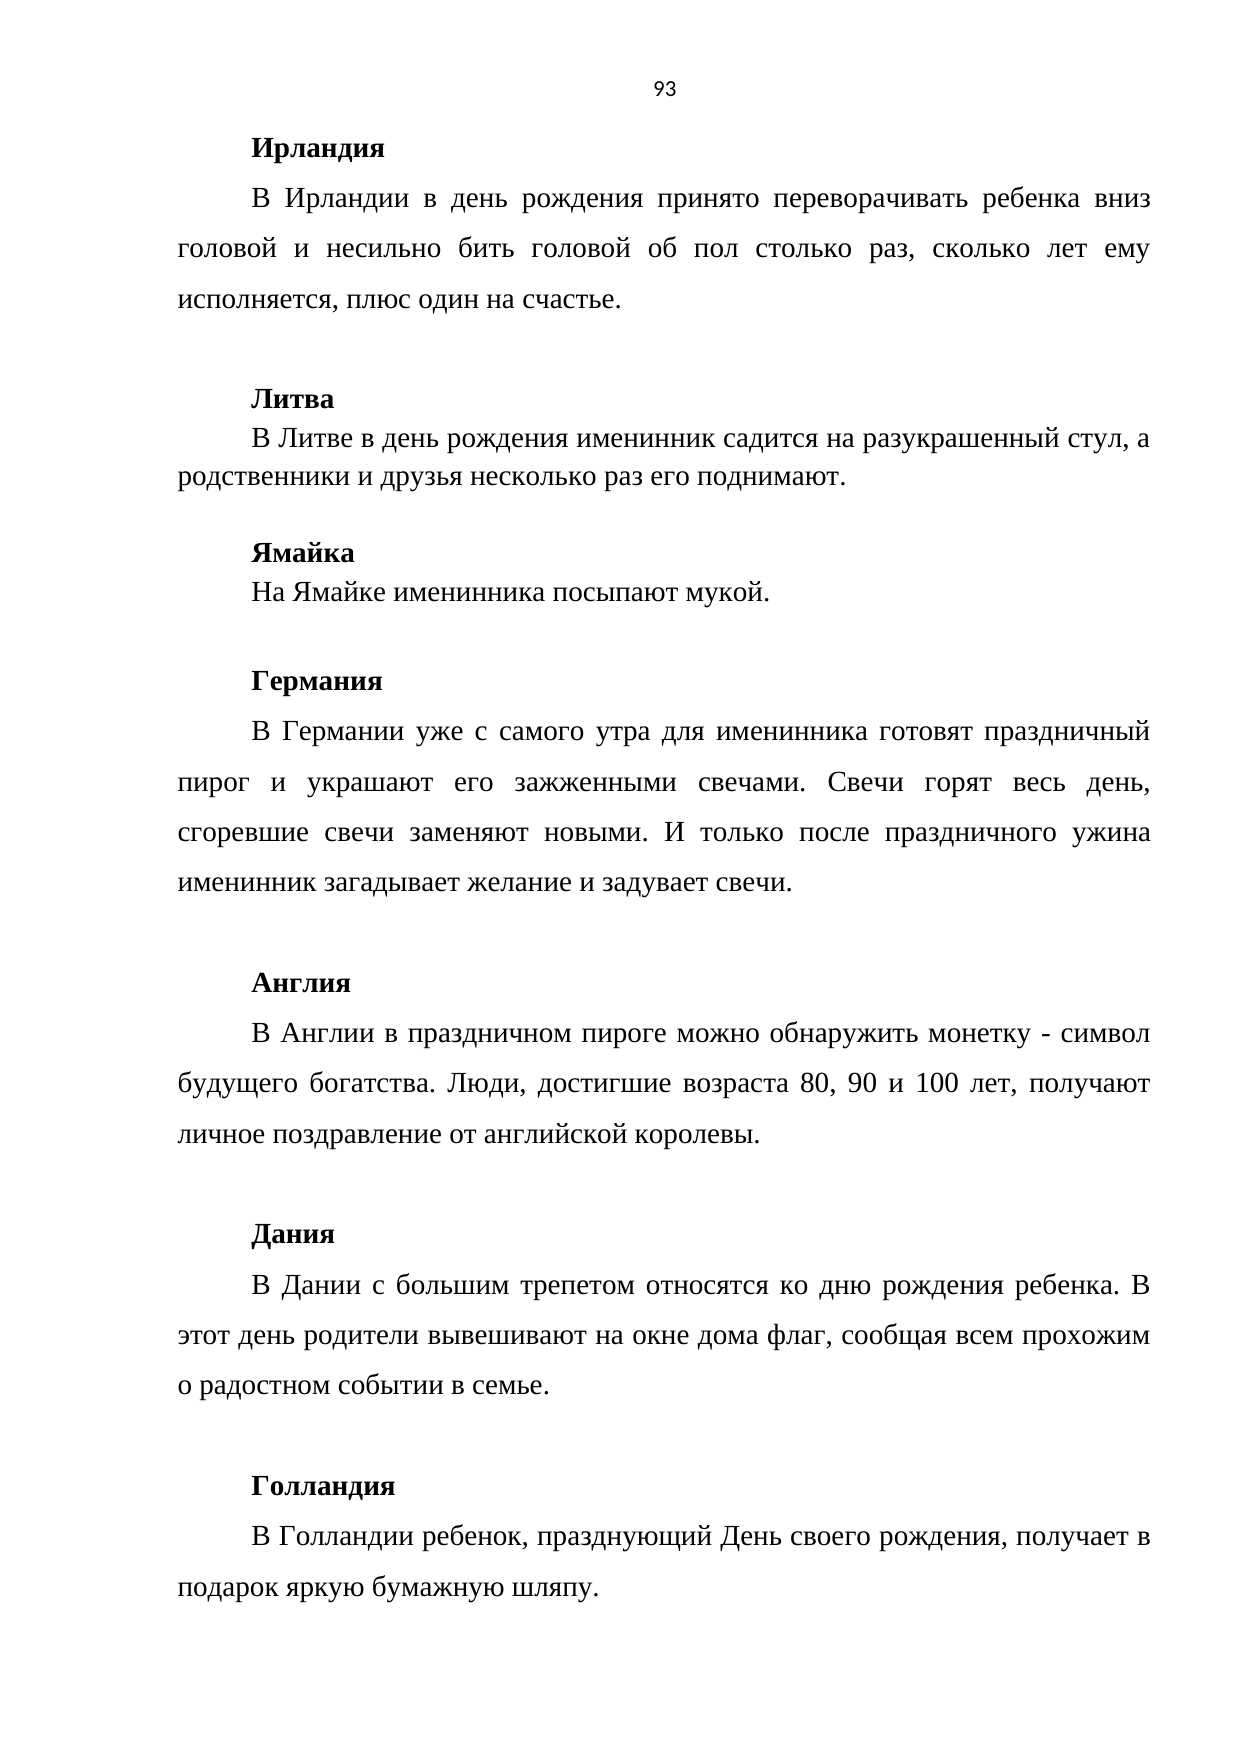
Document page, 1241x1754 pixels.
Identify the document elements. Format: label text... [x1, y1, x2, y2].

text Германия [177, 663, 1152, 697]
text Ямайка [177, 536, 1152, 569]
text В Дании с большим трепетом относятся ко дню рождения ребенка. В этот день родители вывешивают на окне дома флаг, сообщая всем прохожим о радостном событии в семье. [177, 1267, 1152, 1401]
text В Голландии ребенок, празднующий День своего рождения, получает в подарок яркую бумажную шляпу. [177, 1518, 1152, 1602]
text В Ирландии в день рождения принято переворачивать ребенка вниз головой и несильно бить головой об пол столько раз, сколько лет ему исполняется, плюс один на счастье. [177, 180, 1152, 314]
text В Англии в праздничном пироге можно обнаружить монетку - символ будущего богатства. Люди, достигшие возраста 80, 90 и 100 лет, получают личное поздравление от английской королевы. [177, 1015, 1152, 1149]
text На Ямайке именинника посыпают мукой. [177, 574, 1152, 608]
text В Литве в день рождения именинник садится на разукрашенный стул, а родственники и друзья несколько раз его поднимают. [177, 420, 1152, 492]
text Дания [177, 1216, 1152, 1250]
text Литва [177, 381, 1152, 415]
text Голландия [177, 1468, 1152, 1502]
text Англия [177, 965, 1152, 998]
text Ирландия [177, 130, 1152, 163]
text В Германии уже с самого утра для именинника готовят праздничный пирог и украшают его зажженными свечами. Свечи горят весь день, сгоревшие свечи заменяют новыми. И только после праздничного ужина именинник загадывает желание и задувает свечи. [177, 713, 1152, 898]
